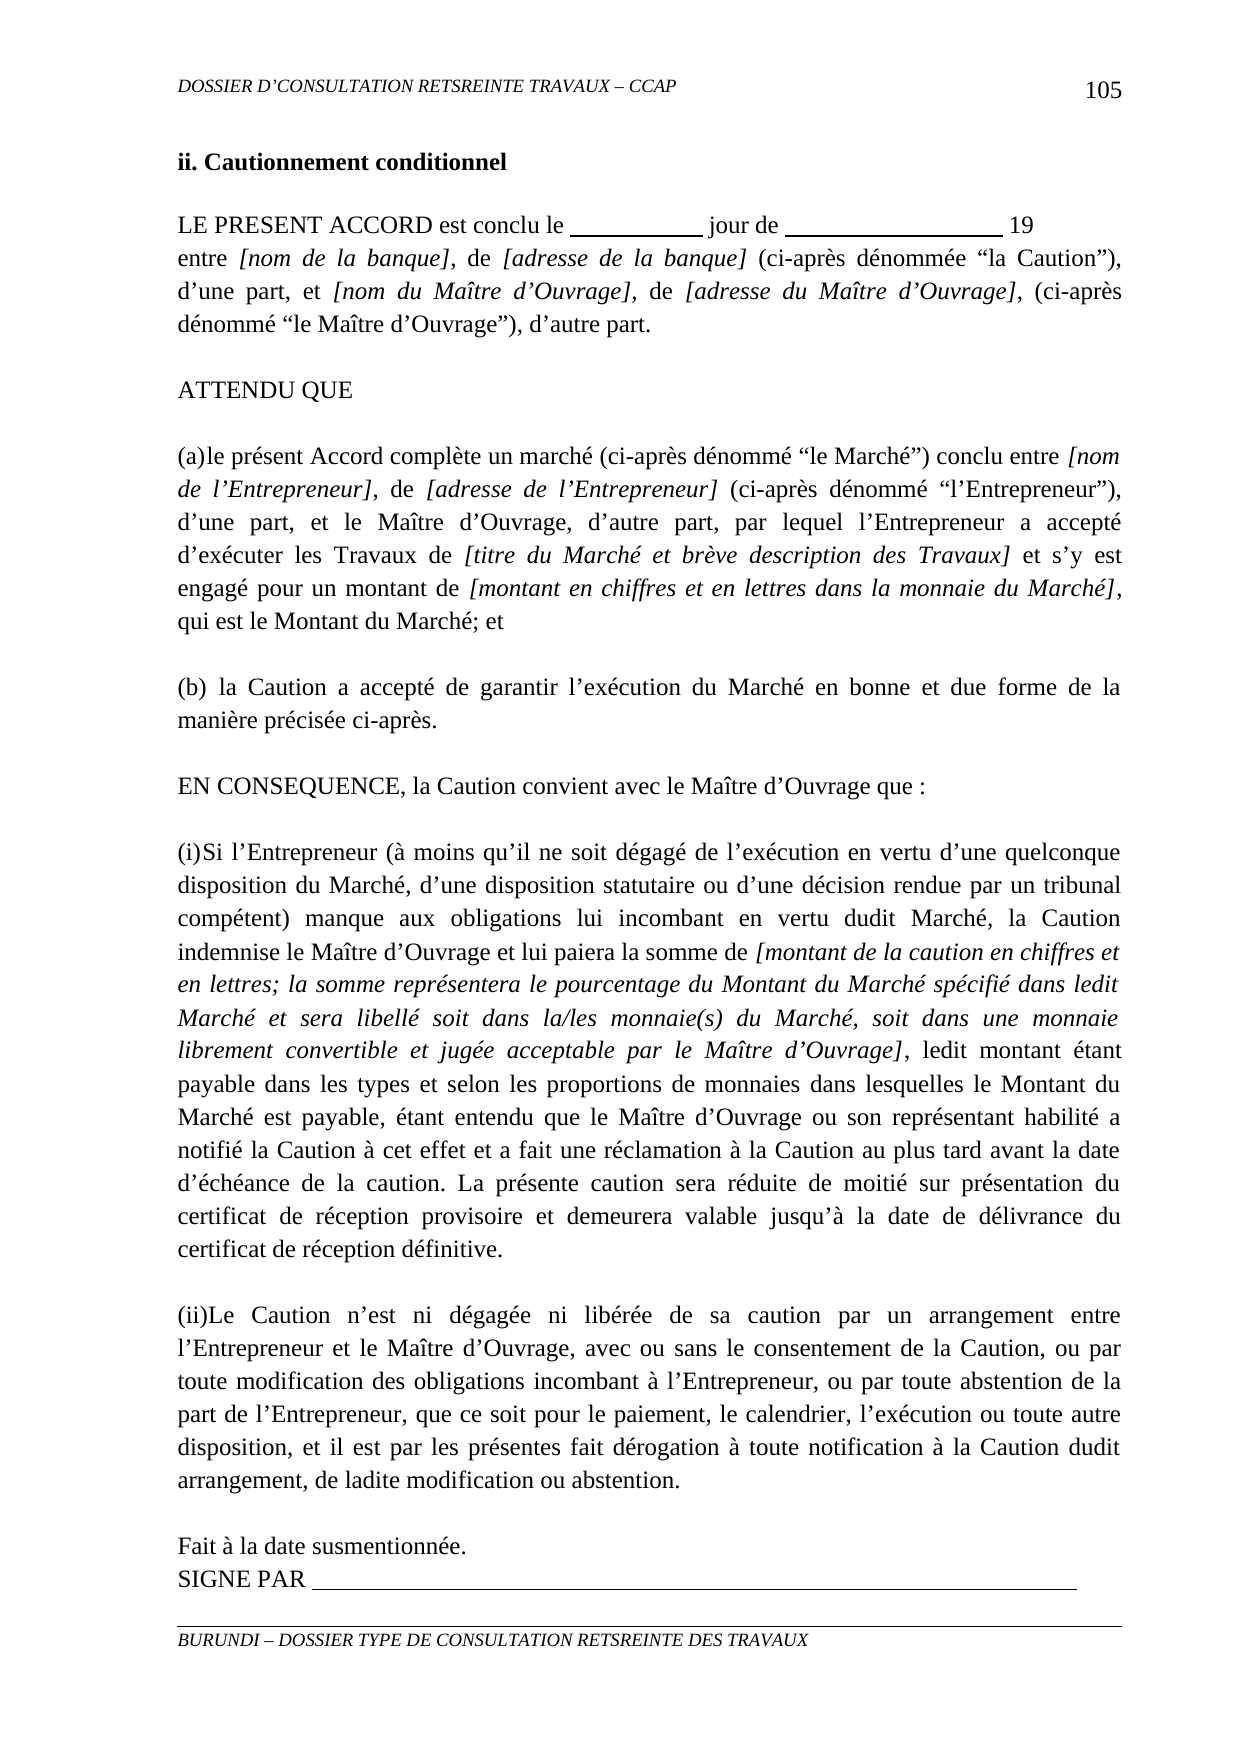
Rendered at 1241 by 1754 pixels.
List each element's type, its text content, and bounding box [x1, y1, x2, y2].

text LE PRESENT ACCORD est conclu le jour de 19 [177, 210, 1122, 239]
text ATTENDU QUE [177, 375, 1122, 404]
text ii. Cautionnement conditionnel [177, 147, 1122, 176]
text entre [nom de la banque], de [adresse de la banque] (ci-après dénommée “la Caution”), d’une part, et [nom du Maître d’Ouvrage], de [adresse du Maître d’Ouvrage], (ci-après dénommé “le Maître d’Ouvrage”), d’autre part. [177, 243, 1122, 338]
text (ii) Le Caution n’est ni dégagée ni libérée de sa caution par un arrangement entre l’Entrepreneur et le Maître d’Ouvrage, avec ou sans le consentement de la Caution, ou par toute modification des obligations incombant à l’Entrepreneur, ou par toute abstention de la part de l’Entrepreneur, que ce soit pour le paiement, le calendrier, l’exécution ou toute autre disposition, et il est par les présentes fait dérogation à toute notification à la Caution dudit arrangement, de ladite modification ou abstention. [177, 1300, 1122, 1494]
text (b) la Caution a accepté de garantir l’exécution du Marché en bonne et due forme de la manière précisée ci-après. [177, 672, 1122, 734]
text EN CONSEQUENCE, la Caution convient avec le Maître d’Ouvrage que : [177, 771, 1122, 800]
text (i) Si l’Entrepreneur (à moins qu’il ne soit dégagé de l’exécution en vertu d’une quelconque disposition du Marché, d’une disposition statutaire ou d’une décision rendue par un tribunal compétent) manque aux obligations lui incombant en vertu dudit Marché, la Caution indemnise le Maître d’Ouvrage et lui paiera la somme de [montant de la caution en chiffres et en lettres; la somme représentera le pourcentage du Montant du Marché spécifié dans ledit Marché et sera libellé soit dans la/les monnaie(s) du Marché, soit dans une monnaie librement convertible et jugée acceptable par le Maître d’Ouvrage], ledit montant étant payable dans les types et selon les proportions de monnaies dans lesquelles le Montant du Marché est payable, étant entendu que le Maître d’Ouvrage ou son représentant habilité a notifié la Caution à cet effet et a fait une réclamation à la Caution au plus tard avant la date d’échéance de la caution. La présente caution sera réduite de moitié sur présentation du certificat de réception provisoire et demeurera valable jusqu’à la date de délivrance du certificat de réception définitive. [177, 837, 1122, 1262]
text SIGNE PAR [177, 1564, 1122, 1593]
text Fait à la date susmentionnée. [177, 1531, 1122, 1560]
text (a) le présent Accord complète un marché (ci-après dénommé “le Marché”) conclu entre [nom de l’Entrepreneur], de [adresse de l’Entrepreneur] (ci-après dénommé “l’Entrepreneur”), d’une part, et le Maître d’Ouvrage, d’autre part, par lequel l’Entrepreneur a accepté d’exécuter les Travaux de [titre du Marché et brève description des Travaux] et s’y est engagé pour un montant de [montant en chiffres et en lettres dans la monnaie du Marché], qui est le Montant du Marché; et [177, 441, 1122, 635]
